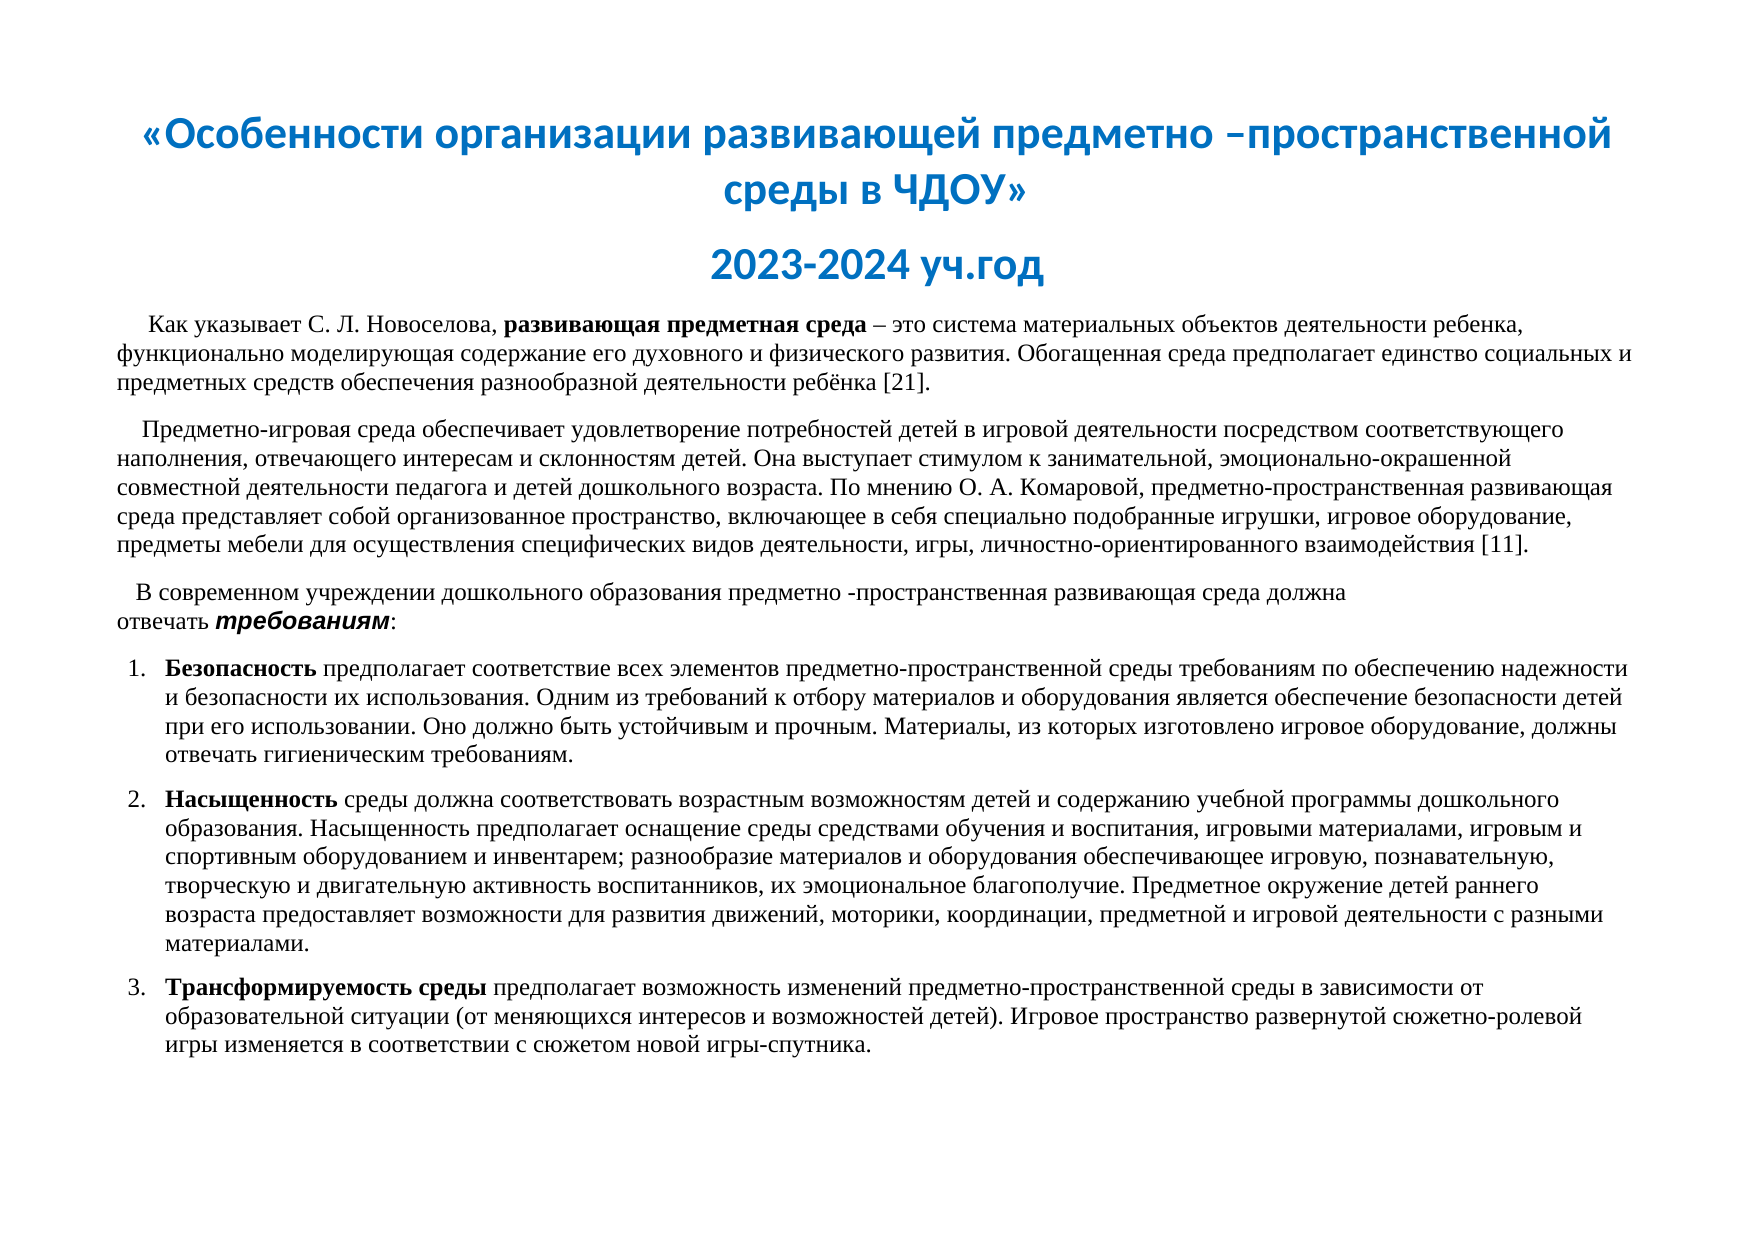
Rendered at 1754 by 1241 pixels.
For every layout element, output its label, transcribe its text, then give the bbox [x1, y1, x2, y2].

text Как указывает С. Л. Новоселова, развивающая предметная среда – это система материальных объектов деятельности ребенка, функционально моделирующая содержание его духовного и физического развития. Обогащенная среда предполагает единство социальных и предметных средств обеспечения разнообразной деятельности ребёнка [21]. [117, 309, 1636, 396]
text В современном учреждении дошкольного образования предметно -пространственная развивающая среда должна отвечать требованиям: [117, 577, 1636, 634]
text Предметно-игровая среда обеспечивает удовлетворение потребностей детей в игровой деятельности посредством соответствующего наполнения, отвечающего интересам и склонностям детей. Она выступает стимулом к занимательной, эмоционально-окрашенной совместной деятельности педагога и детей дошкольного возраста. По мнению О. А. Комаровой, предметно-пространственная развивающая среда представляет собой организованное пространство, включающее в себя специально подобранные игрушки, игровое оборудование, предметы мебели для осуществления специфических видов деятельности, игры, личностно-ориентированного взаимодействия [11]. [117, 414, 1636, 558]
list Безопасность предполагает соответствие всех элементов предметно-пространственной среды требованиям по обеспечению надежности и безопасности их использования. Одним из требований к отбору материалов и оборудования является обеспечение безопасности детей при его использовании. Оно должно быть устойчивым и прочным. Материалы, из которых изготовлено игровое оборудование, должны отвечать гигиеническим требованиям. [127, 653, 1636, 768]
list Насыщенность среды должна соответствовать возрастным возможностям детей и содержанию учебной программы дошкольного образования. Насыщенность предполагает оснащение среды средствами обучения и воспитания, игровыми материалами, игровым и спортивным оборудованием и инвентарем; разнообразие материалов и оборудования обеспечивающее игровую, познавательную, творческую и двигательную активность воспитанников, их эмоциональное благополучие. Предметное окружение детей раннего возраста предоставляет возможности для развития движений, моторики, координации, предметной и игровой деятельности с разными материалами. [127, 784, 1636, 956]
list Трансформируемость среды предполагает возможность изменений предметно-пространственной среды в зависимости от образовательной ситуации (от меняющихся интересов и возможностей детей). Игровое пространство развернутой сюжетно-ролевой игры изменяется в соответствии с сюжетом новой игры-спутника. [127, 972, 1636, 1058]
text «Особенности организации развивающей предметно –пространственной среды в ЧДОУ» [118, 104, 1636, 216]
text 2023-2024 уч.год [118, 235, 1636, 291]
